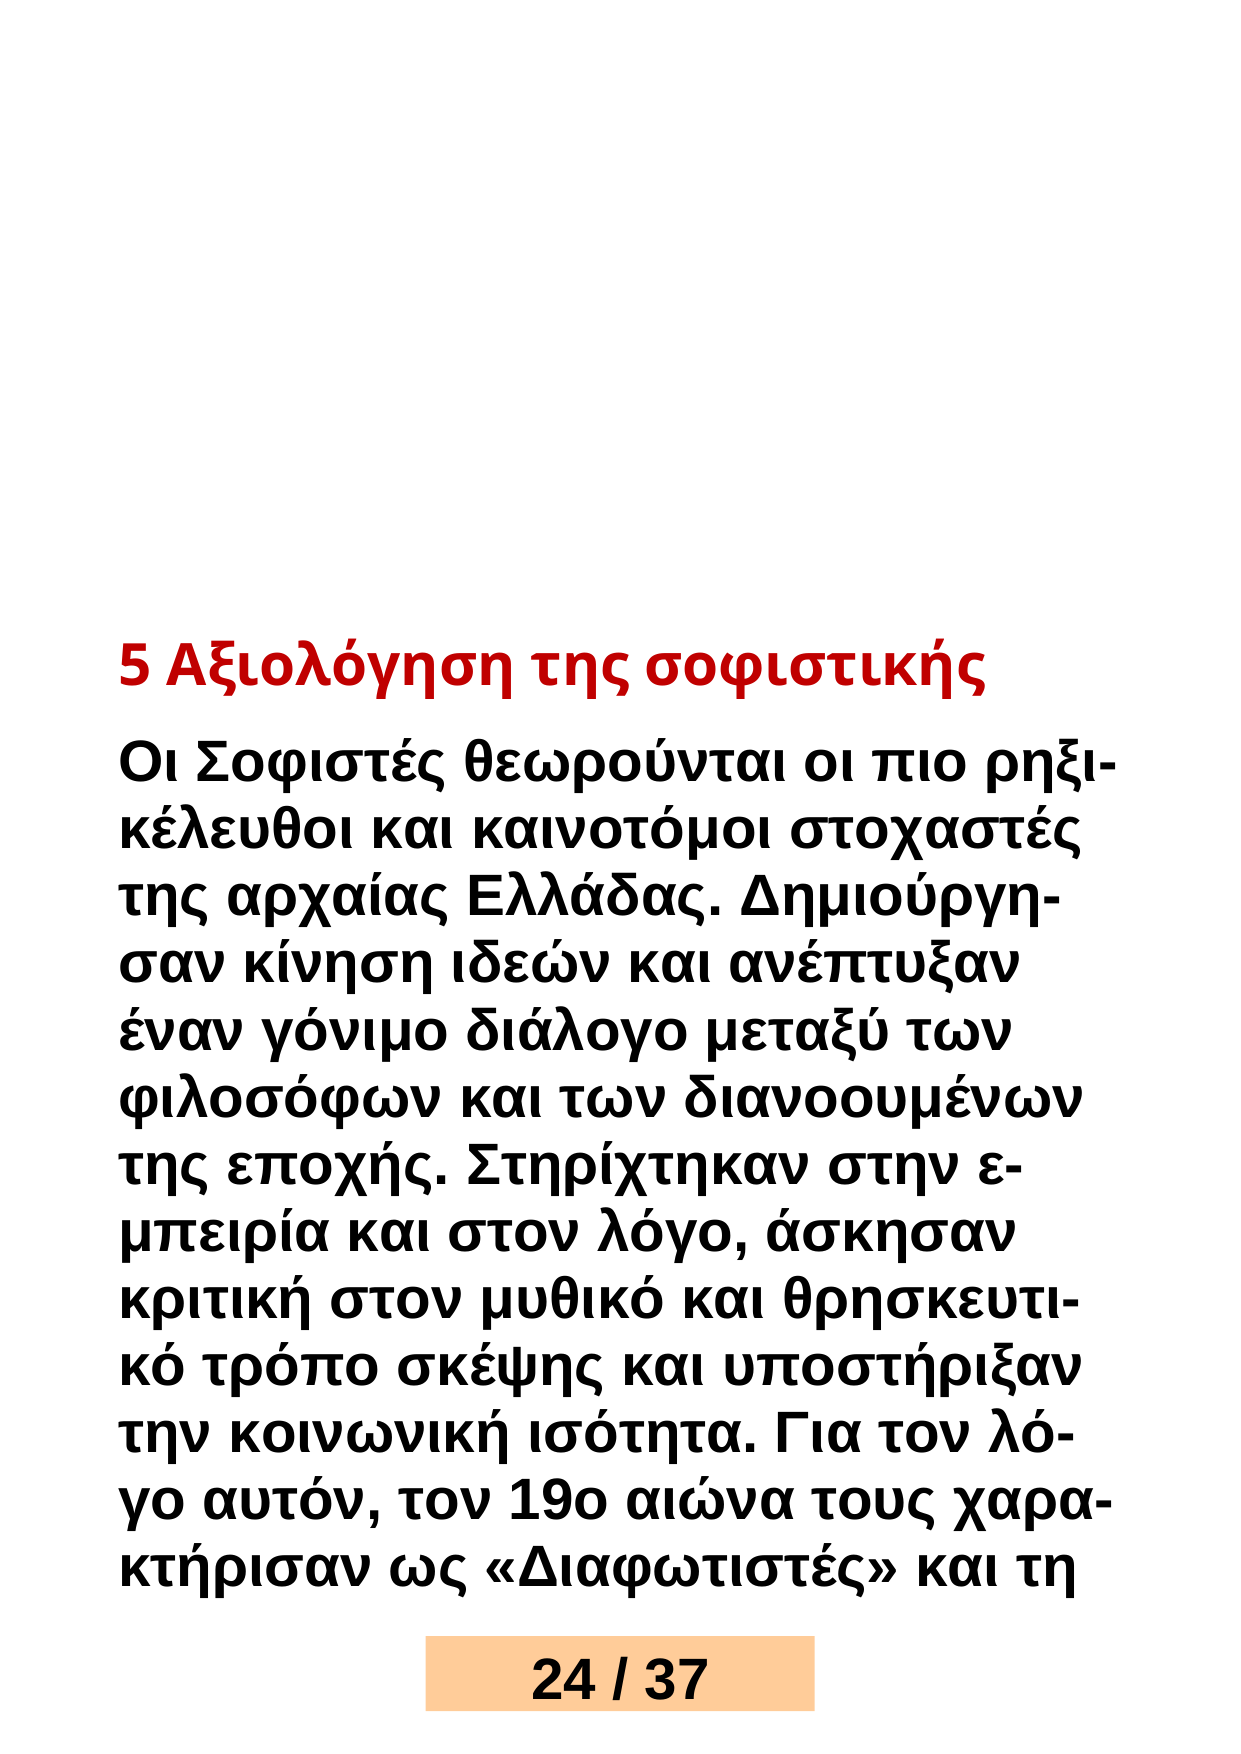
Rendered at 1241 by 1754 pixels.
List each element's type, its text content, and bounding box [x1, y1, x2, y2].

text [118, 727, 1122, 1599]
text 5 Αξιολόγηση της σοφιστικής [118, 623, 1122, 703]
